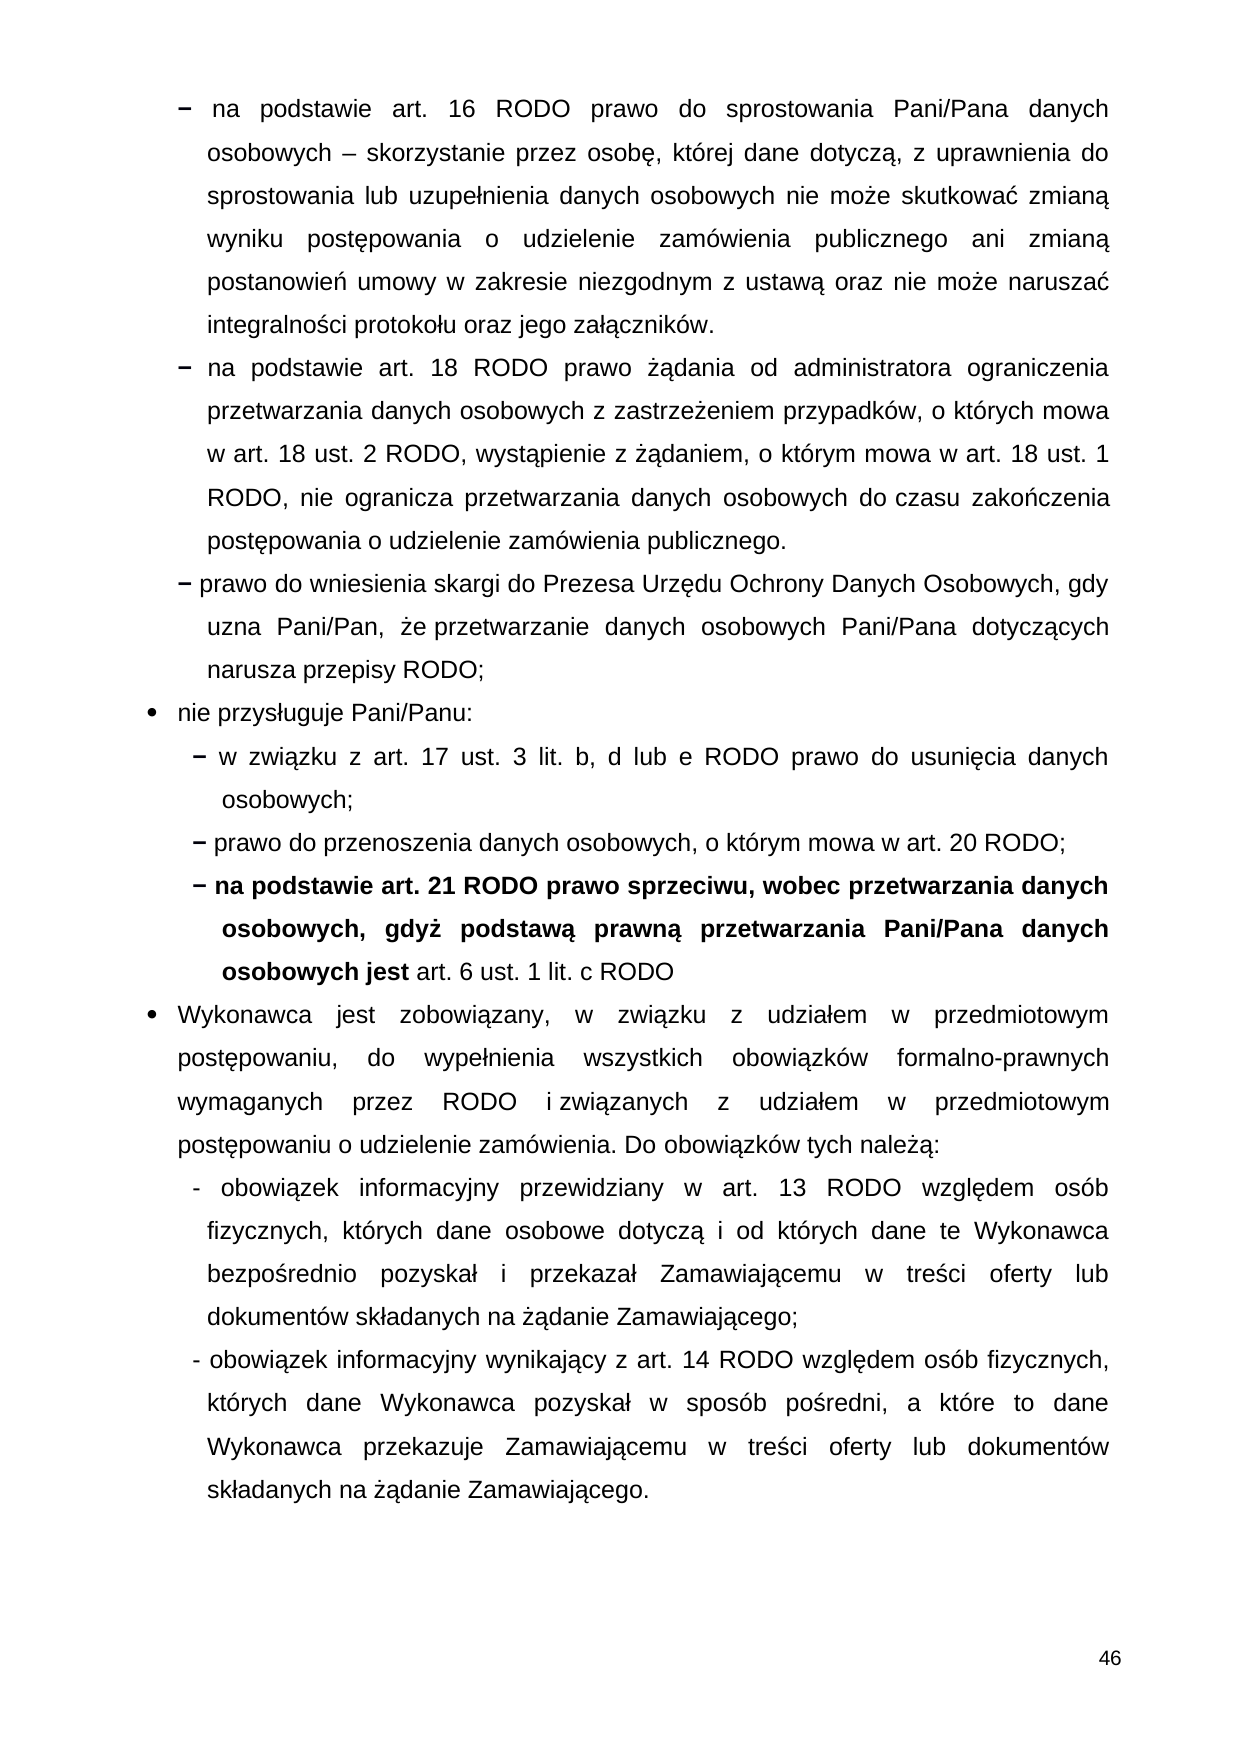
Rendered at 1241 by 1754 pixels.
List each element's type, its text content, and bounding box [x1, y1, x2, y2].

list − prawo do przenoszenia danych osobowych, o którym mowa w art. 20 RODO; [192, 828, 1110, 856]
list − w związku z art. 17 ust. 3 lit. b, d lub e RODO prawo do usunięcia danych osobowych; [192, 741, 1110, 813]
list − prawo do wniesienia skargi do Prezesa Urzędu Ochrony Danych Osobowych, gdy uzna Pani/Pan, że przetwarzanie danych osobowych Pani/Pana dotyczących narusza przepisy RODO; [177, 569, 1110, 684]
list − na podstawie art. 21 RODO prawo sprzeciwu, wobec przetwarzania danych osobowych, gdyż podstawą prawną przetwarzania Pani/Pana danych osobowych jest art. 6 ust. 1 lit. c RODO [192, 871, 1110, 986]
list − na podstawie art. 18 RODO prawo żądania od administratora ograniczenia przetwarzania danych osobowych z zastrzeżeniem przypadków, o których mowa w art. 18 ust. 2 RODO, wystąpienie z żądaniem, o którym mowa w art. 18 ust. 1 RODO, nie ogranicza przetwarzania danych osobowych do czasu zakończenia postępowania o udzielenie zamówienia publicznego. [177, 353, 1110, 554]
list nie przysługuje Pani/Panu: [148, 698, 1110, 727]
list − na podstawie art. 16 RODO prawo do sprostowania Pani/Pana danych osobowych – skorzystanie przez osobę, której dane dotyczą, z uprawnienia do sprostowania lub uzupełnienia danych osobowych nie może skutkować zmianą wyniku postępowania o udzielenie zamówienia publicznego ani zmianą postanowień umowy w zakresie niezgodnym z ustawą oraz nie może naruszać integralności protokołu oraz jego załączników. [177, 94, 1110, 339]
list Wykonawca jest zobowiązany, w związku z udziałem w przedmiotowym postępowaniu, do wypełnienia wszystkich obowiązków formalno-prawnych wymaganych przez RODO i związanych z udziałem w przedmiotowym postępowaniu o udzielenie zamówienia. Do obowiązków tych należą: [148, 1000, 1110, 1158]
subtitle - obowiązek informacyjny przewidziany w art. 13 RODO względem osób fizycznych, których dane osobowe dotyczą i od których dane te Wykonawca bezpośrednio pozyskał i przekazał Zamawiającemu w treści oferty lub dokumentów składanych na żądanie Zamawiającego; [192, 1173, 1110, 1331]
subtitle - obowiązek informacyjny wynikający z art. 14 RODO względem osób fizycznych, których dane Wykonawca pozyskał w sposób pośredni, a które to dane Wykonawca przekazuje Zamawiającemu w treści oferty lub dokumentów składanych na żądanie Zamawiającego. [192, 1345, 1110, 1503]
